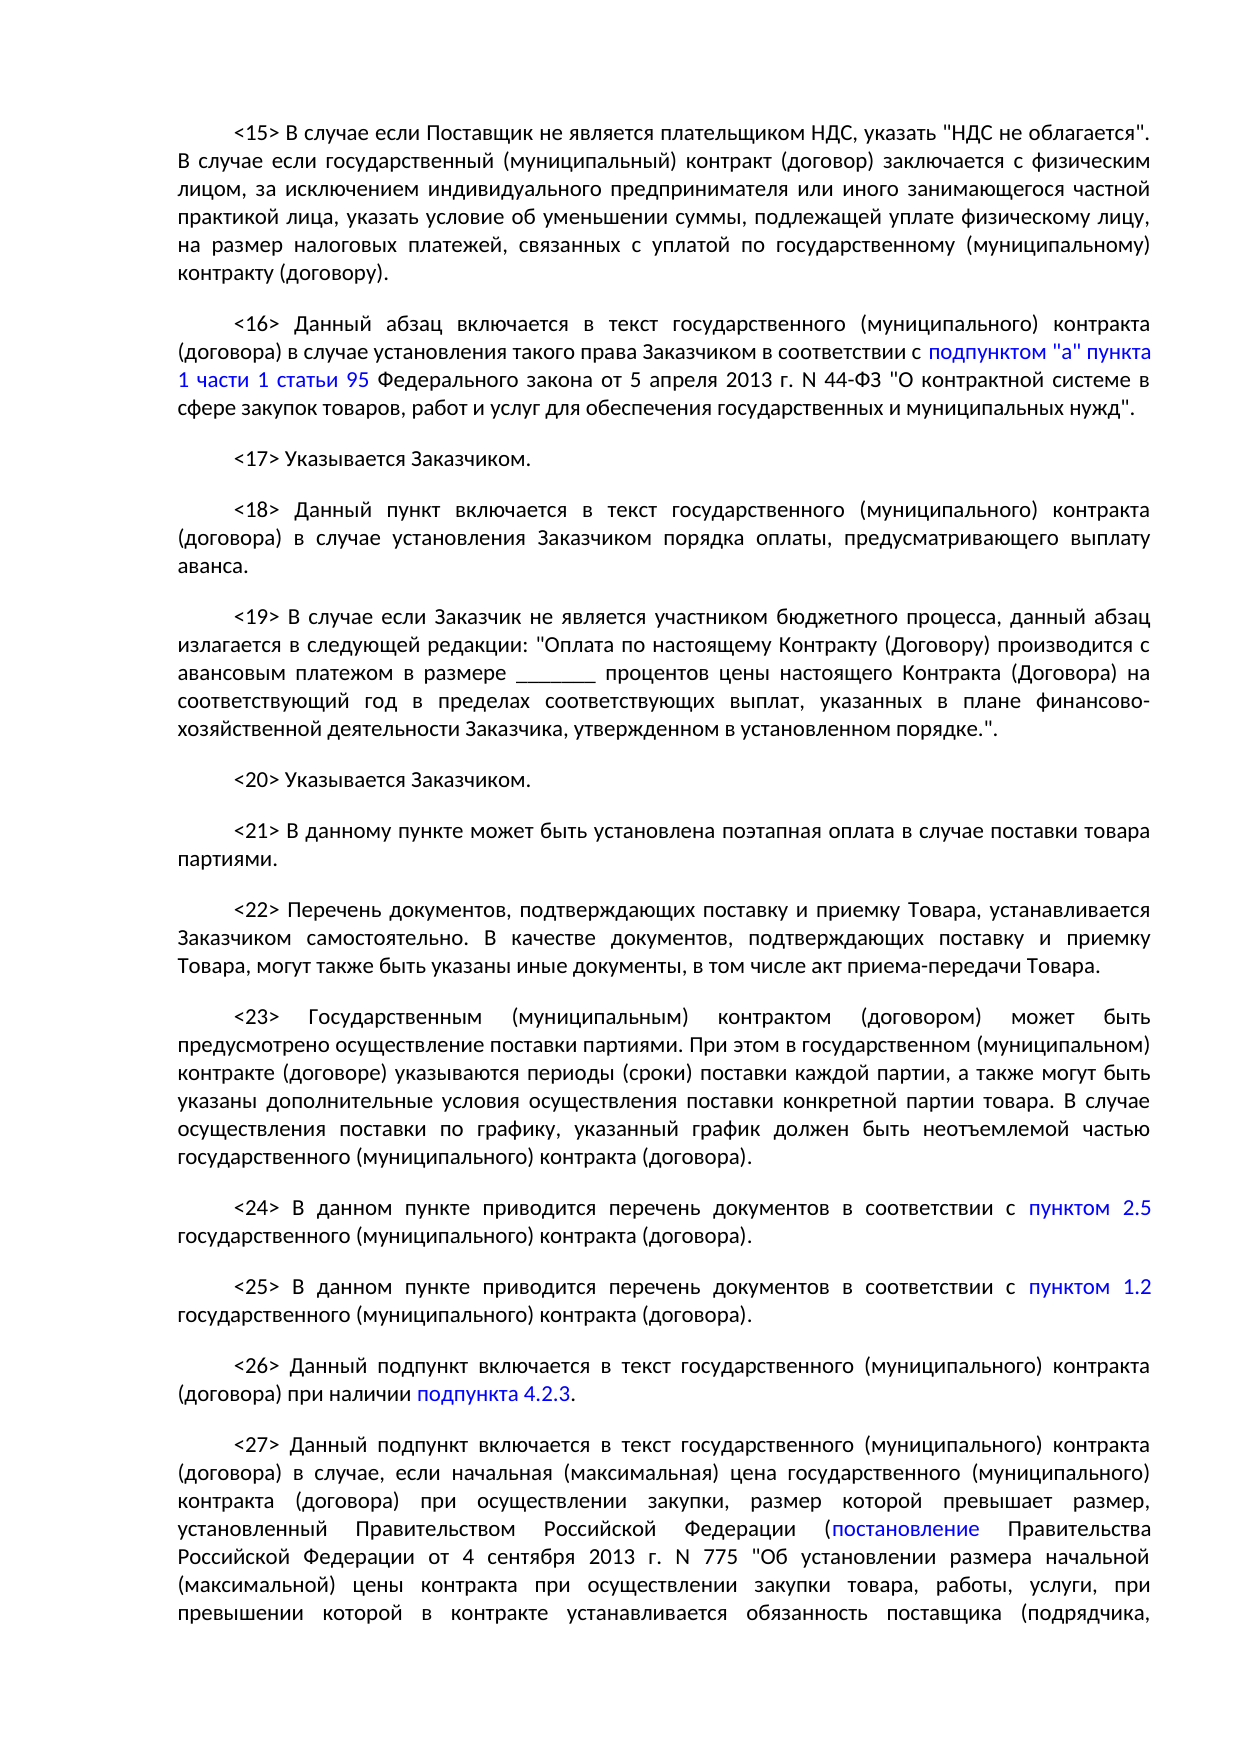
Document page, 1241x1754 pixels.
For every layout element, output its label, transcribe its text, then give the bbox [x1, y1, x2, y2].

text <22> Перечень документов, подтверждающих поставку и приемку Товара, устанавливается Заказчиком самостоятельно. В качестве документов, подтверждающих поставку и приемку Товара, могут также быть указаны иные документы, в том числе акт приема-передачи Товара. [177, 895, 1152, 979]
text <26> Данный подпункт включается в текст государственного (муниципального) контракта (договора) при наличии подпункта 4.2.3. [177, 1351, 1152, 1407]
text <23> Государственным (муниципальным) контрактом (договором) может быть предусмотрено осуществление поставки партиями. При этом в государственном (муниципальном) контракте (договоре) указываются периоды (сроки) поставки каждой партии, а также могут быть указаны дополнительные условия осуществления поставки конкретной партии товара. В случае осуществления поставки по графику, указанный график должен быть неотъемлемой частью государственного (муниципального) контракта (договора). [177, 1002, 1152, 1170]
text <25> В данном пункте приводится перечень документов в соответствии с пунктом 1.2 государственного (муниципального) контракта (договора). [177, 1272, 1152, 1328]
text <24> В данном пункте приводится перечень документов в соответствии с пунктом 2.5 государственного (муниципального) контракта (договора). [177, 1193, 1152, 1249]
text <16> Данный абзац включается в текст государственного (муниципального) контракта (договора) в случае установления такого права Заказчиком в соответствии с подпунктом "а" пункта 1 части 1 статьи 95 Федерального закона от 5 апреля 2013 г. N 44-ФЗ "О контрактной системе в сфере закупок товаров, работ и услуг для обеспечения государственных и муниципальных нужд". [177, 309, 1152, 421]
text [177, 1430, 1152, 1626]
text <15> В случае если Поставщик не является плательщиком НДС, указать "НДС не облагается". В случае если государственный (муниципальный) контракт (договор) заключается с физическим лицом, за исключением индивидуального предпринимателя или иного занимающегося частной практикой лица, указать условие об уменьшении суммы, подлежащей уплате физическому лицу, на размер налоговых платежей, связанных с уплатой по государственному (муниципальному) контракту (договору). [177, 118, 1152, 286]
text <21> В данному пункте может быть установлена поэтапная оплата в случае поставки товара партиями. [177, 816, 1152, 872]
text <18> Данный пункт включается в текст государственного (муниципального) контракта (договора) в случае установления Заказчиком порядка оплаты, предусматривающего выплату аванса. [177, 495, 1152, 579]
text <19> В случае если Заказчик не является участником бюджетного процесса, данный абзац излагается в следующей редакции: "Оплата по настоящему Контракту (Договору) производится с авансовым платежом в размере _______ процентов цены настоящего Контракта (Договора) на соответствующий год в пределах соответствующих выплат, указанных в плане финансово-хозяйственной деятельности Заказчика, утвержденном в установленном порядке.". [177, 602, 1152, 742]
text <17> Указывается Заказчиком. [177, 444, 1152, 472]
text <20> Указывается Заказчиком. [177, 765, 1152, 793]
